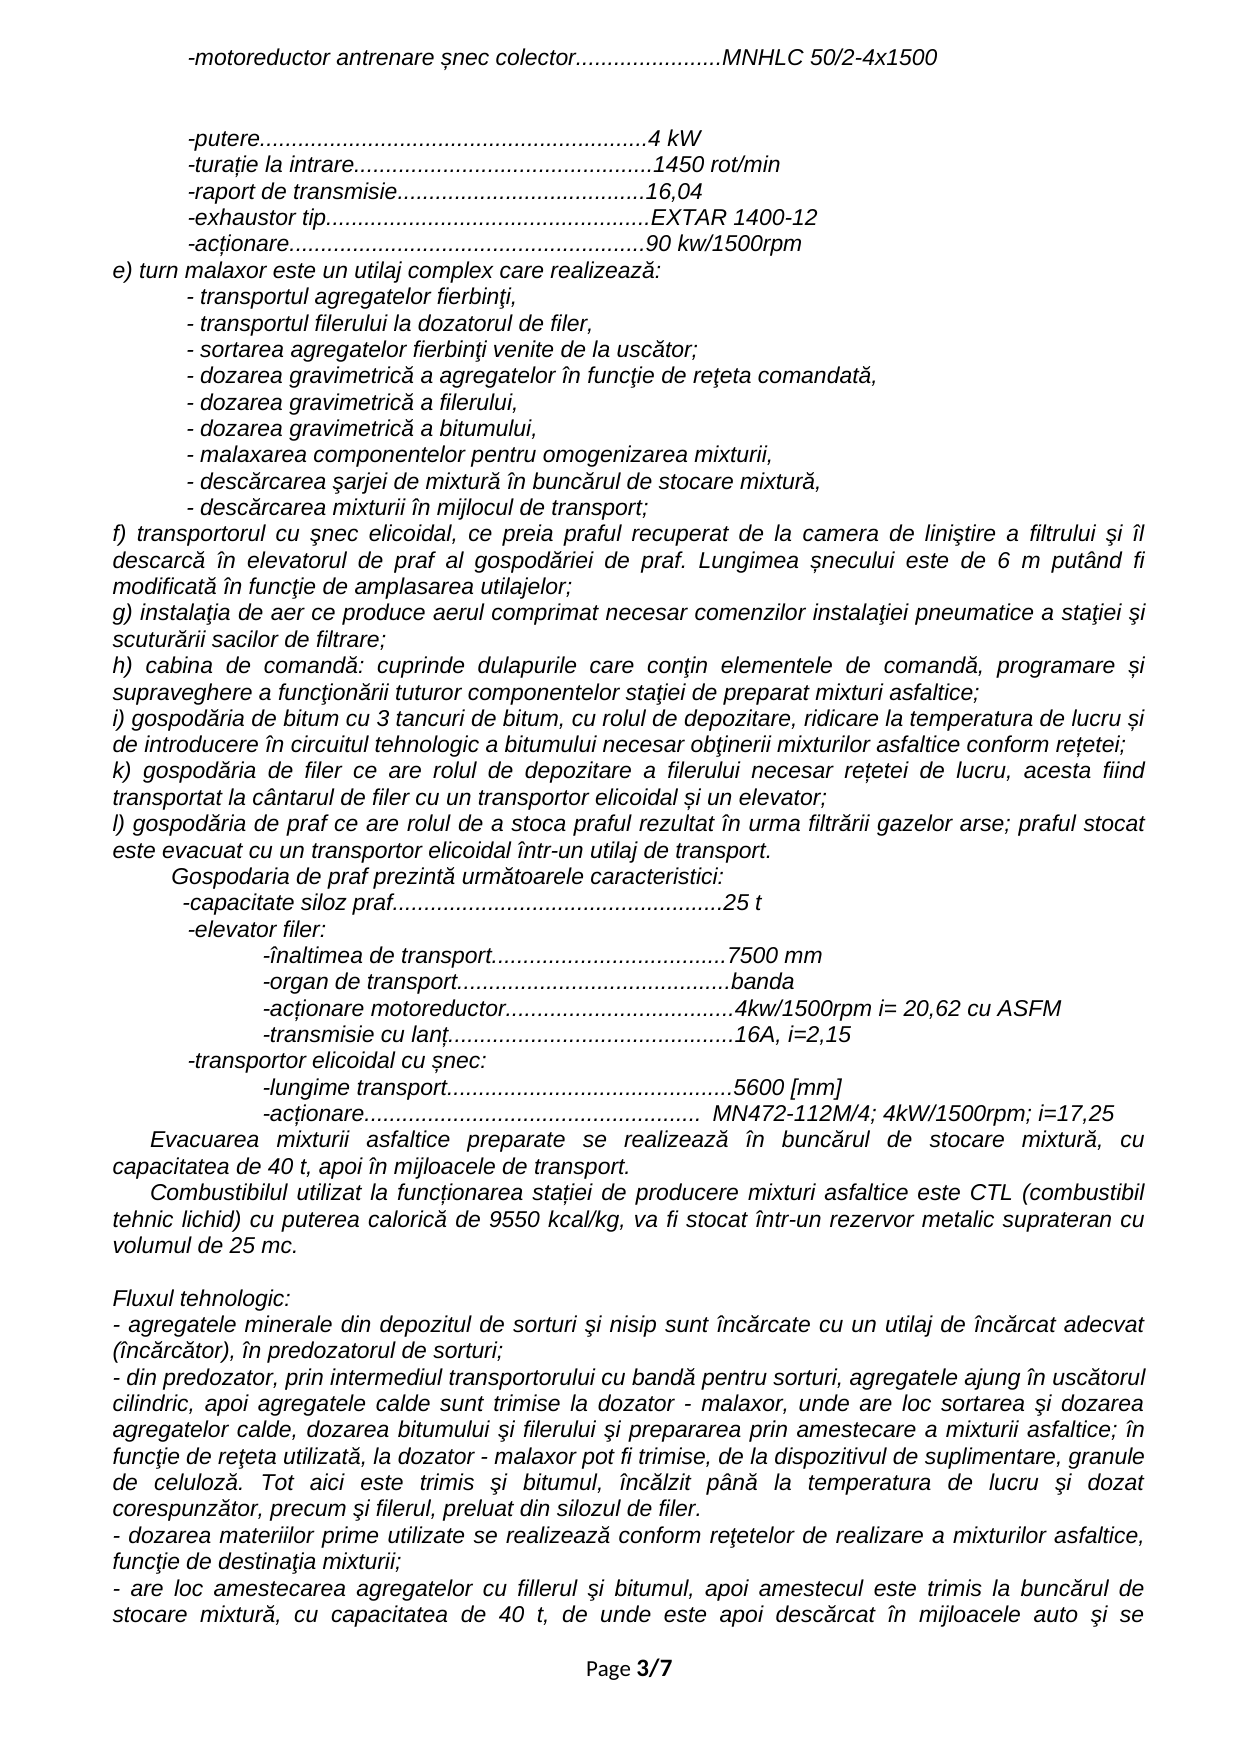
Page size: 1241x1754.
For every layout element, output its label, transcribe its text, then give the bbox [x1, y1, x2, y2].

text Fluxul tehnologic: [112, 1284, 1146, 1311]
text - din predozator, prin intermediul transportorului cu bandă pentru sorturi, agregatele ajung în uscătorul cilindric, apoi agregatele calde sunt trimise la dozator - malaxor, unde are loc sortarea şi dozarea agregatelor calde, dozarea bitumului şi filerului şi prepararea prin amestecare a mixturii asfaltice; în funcţie de reţeta utilizată, la dozator - malaxor pot fi trimise, de la dispozitivul de suplimentare, granule de celuloză. Tot aici este trimis şi bitumul, încălzit până la temperatura de lucru şi dozat corespunzător, precum şi filerul, preluat din silozul de filer. [112, 1364, 1146, 1522]
text -acționare..................................................... MN472-112M/4; 4kW/1500rpm; i=17,25 [112, 1100, 1146, 1126]
text f) transportorul cu şnec elicoidal, ce preia praful recuperat de la camera de liniştire a filtrului şi îl descarcă în elevatorul de praf al gospodăriei de praf. Lungimea șnecului este de 6 m putând fi modificată în funcţie de amplasarea utilajelor; [112, 520, 1146, 599]
text - dozarea gravimetrică a agregatelor în funcţie de reţeta comandată, [186, 362, 1146, 388]
text -transmisie cu lanț.............................................16A, i=2,15 [112, 1021, 1146, 1047]
text - transportul agregatelor fierbinţi, [186, 283, 1146, 309]
text -acționare........................................................90 kw/1500rpm [112, 230, 1146, 257]
text h) cabina de comandă: cuprinde dulapurile care conţin elementele de comandă, programare și supraveghere a funcţionării tuturor componentelor staţiei de preparat mixturi asfaltice; [112, 652, 1146, 705]
text -acționare motoreductor....................................4kw/1500rpm i= 20,62 cu ASFM [112, 995, 1146, 1021]
text - sortarea agregatelor fierbinţi venite de la uscător; [186, 336, 1146, 362]
text -transportor elicoidal cu șnec: [112, 1047, 1146, 1074]
text - dozarea gravimetrică a filerului, [186, 388, 1146, 415]
text i) gospodăria de bitum cu 3 tancuri de bitum, cu rolul de depozitare, ridicare la temperatura de lucru și de introducere în circuitul tehnologic a bitumului necesar obţinerii mixturilor asfaltice conform rețetei; [112, 705, 1146, 757]
text Gospodaria de praf prezintă următoarele caracteristici: [171, 863, 1146, 889]
text -putere.............................................................4 kW [112, 125, 1146, 151]
text -elevator filer: [112, 916, 1146, 942]
text l) gospodăria de praf ce are rolul de a stoca praful rezultat în urma filtrării gazelor arse; praful stocat este evacuat cu un transportor elicoidal într-un utilaj de transport. [112, 810, 1146, 863]
text - descărcarea şarjei de mixtură în buncărul de stocare mixtură, [186, 468, 1146, 494]
text - descărcarea mixturii în mijlocul de transport; [186, 494, 1146, 520]
text -motoreductor antrenare șnec colector.......................MNHLC 50/2-4x1500 [112, 44, 1146, 71]
text -raport de transmisie.......................................16,04 [112, 178, 1146, 204]
text - malaxarea componentelor pentru omogenizarea mixturii, [186, 441, 1146, 468]
text - dozarea materiilor prime utilizate se realizează conform reţetelor de realizare a mixturilor asfaltice, funcţie de destinaţia mixturii; [112, 1522, 1146, 1574]
text -exhaustor tip...................................................EXTAR 1400-12 [112, 204, 1146, 230]
text -înaltimea de transport.....................................7500 mm [112, 942, 1146, 968]
text - transportul filerului la dozatorul de filer, [186, 309, 1146, 336]
text Evacuarea mixturii asfaltice preparate se realizează în buncărul de stocare mixtură, cu capacitatea de 40 t, apoi în mijloacele de transport. [112, 1126, 1146, 1179]
text -turație la intrare...............................................1450 rot/min [112, 151, 1146, 178]
text -capacitate siloz praf....................................................25 t [112, 889, 1146, 916]
text k) gospodăria de filer ce are rolul de depozitare a filerului necesar rețetei de lucru, acesta fiind transportat la cântarul de filer cu un transportor elicoidal și un elevator; [112, 757, 1146, 810]
text - agregatele minerale din depozitul de sorturi şi nisip sunt încărcate cu un utilaj de încărcat adecvat (încărcător), în predozatorul de sorturi; [112, 1311, 1146, 1364]
text e) turn malaxor este un utilaj complex care realizează: [112, 257, 1146, 283]
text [112, 1574, 1146, 1627]
text Combustibilul utilizat la funcționarea stației de producere mixturi asfaltice este CTL (combustibil tehnic lichid) cu puterea calorică de 9550 kcal/kg, va fi stocat într-un rezervor metalic suprateran cu volumul de 25 mc. [112, 1179, 1146, 1258]
text -lungime transport.............................................5600 [mm] [112, 1074, 1146, 1100]
text g) instalaţia de aer ce produce aerul comprimat necesar comenzilor instalaţiei pneumatice a staţiei şi scuturării sacilor de filtrare; [112, 599, 1146, 652]
text -organ de transport...........................................banda [112, 968, 1146, 995]
text - dozarea gravimetrică a bitumului, [186, 415, 1146, 441]
